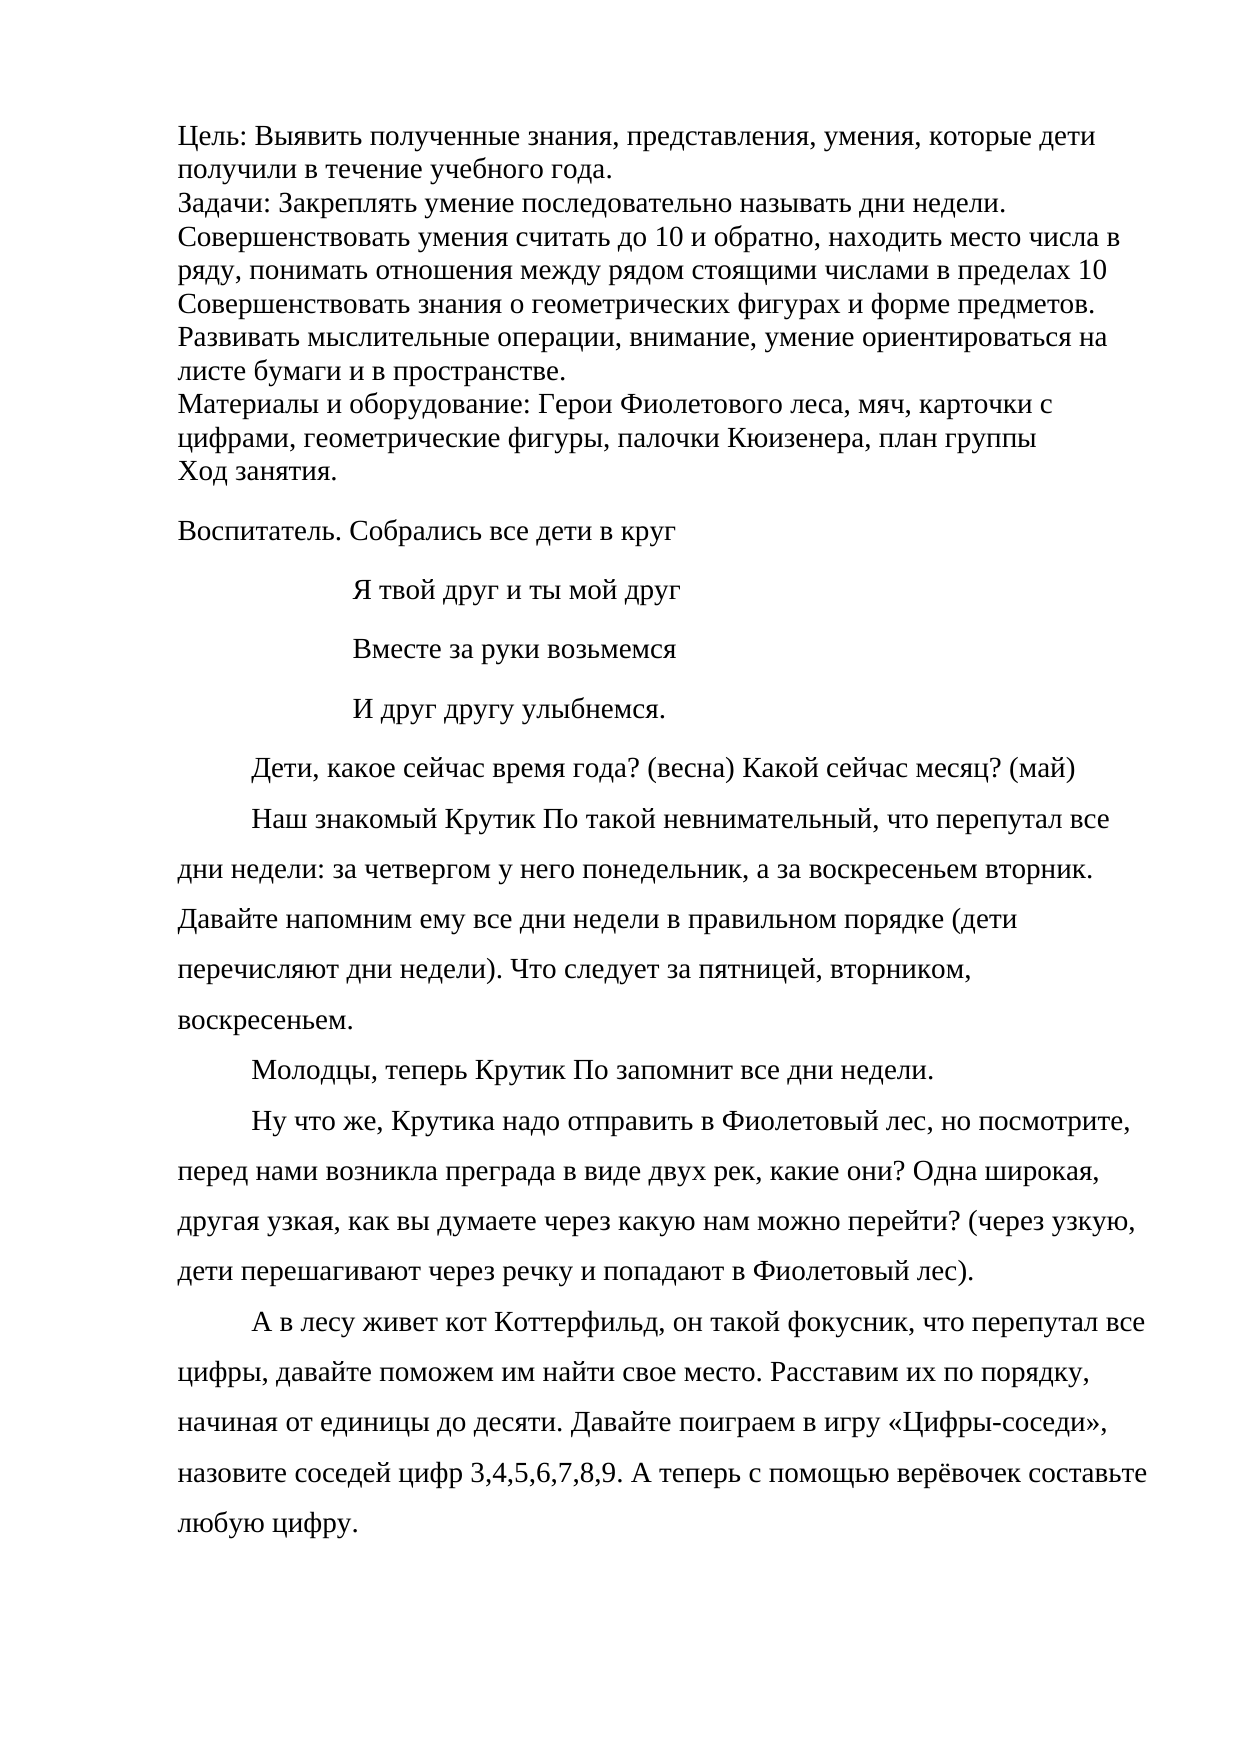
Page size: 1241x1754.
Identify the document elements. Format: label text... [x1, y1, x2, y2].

text Молодцы, теперь Крутик По запомнит все дни недели. [177, 1052, 1152, 1086]
text Я твой друг и ты мой друг [177, 572, 1152, 606]
text Цель: Выявить полученные знания, представления, умения, которые дети получили в течение учебного года. [177, 118, 1152, 185]
text Дети, какое сейчас время года? (весна) Какой сейчас месяц? (май) [177, 750, 1152, 784]
text Развивать мыслительные операции, внимание, умение ориентироваться на листе бумаги и в пространстве. [177, 319, 1152, 386]
text Вместе за руки возьмемся [177, 632, 1152, 665]
text Совершенствовать умения считать до 10 и обратно, находить место числа в ряду, понимать отношения между рядом стоящими числами в пределах 10 [177, 219, 1152, 286]
text Ход занятия. [177, 453, 1152, 487]
text Материалы и оборудование: Герои Фиолетового леса, мяч, карточки с цифрами, геометрические фигуры, палочки Кюизенера, план группы [177, 386, 1152, 453]
text Совершенствовать знания о геометрических фигурах и форме предметов. [177, 286, 1152, 319]
text И друг другу улыбнемся. [177, 691, 1152, 724]
text Ну что же, Крутика надо отправить в Фиолетовый лес, но посмотрите, перед нами возникла преграда в виде двух рек, какие они? Одна широкая, другая узкая, как вы думаете через какую нам можно перейти? (через узкую, дети перешагивают через речку и попадают в Фиолетовый лес). [177, 1103, 1152, 1287]
text А в лесу живет кот Коттерфильд, он такой фокусник, что перепутал все цифры, давайте поможем им найти свое место. Расставим их по порядку, начиная от единицы до десяти. Давайте поиграем в игру «Цифры-соседи», назовите соседей цифр 3,4,5,6,7,8,9. А теперь с помощью верёвочек составьте любую цифру. [177, 1304, 1152, 1539]
text Задачи: Закреплять умение последовательно называть дни недели. [177, 185, 1152, 219]
text Воспитатель. Собрались все дети в круг [177, 513, 1152, 546]
text Наш знакомый Крутик По такой невнимательный, что перепутал все дни недели: за четвергом у него понедельник, а за воскресеньем вторник. Давайте напомним ему все дни недели в правильном порядке (дети перечисляют дни недели). Что следует за пятницей, вторником, воскресеньем. [177, 801, 1152, 1036]
